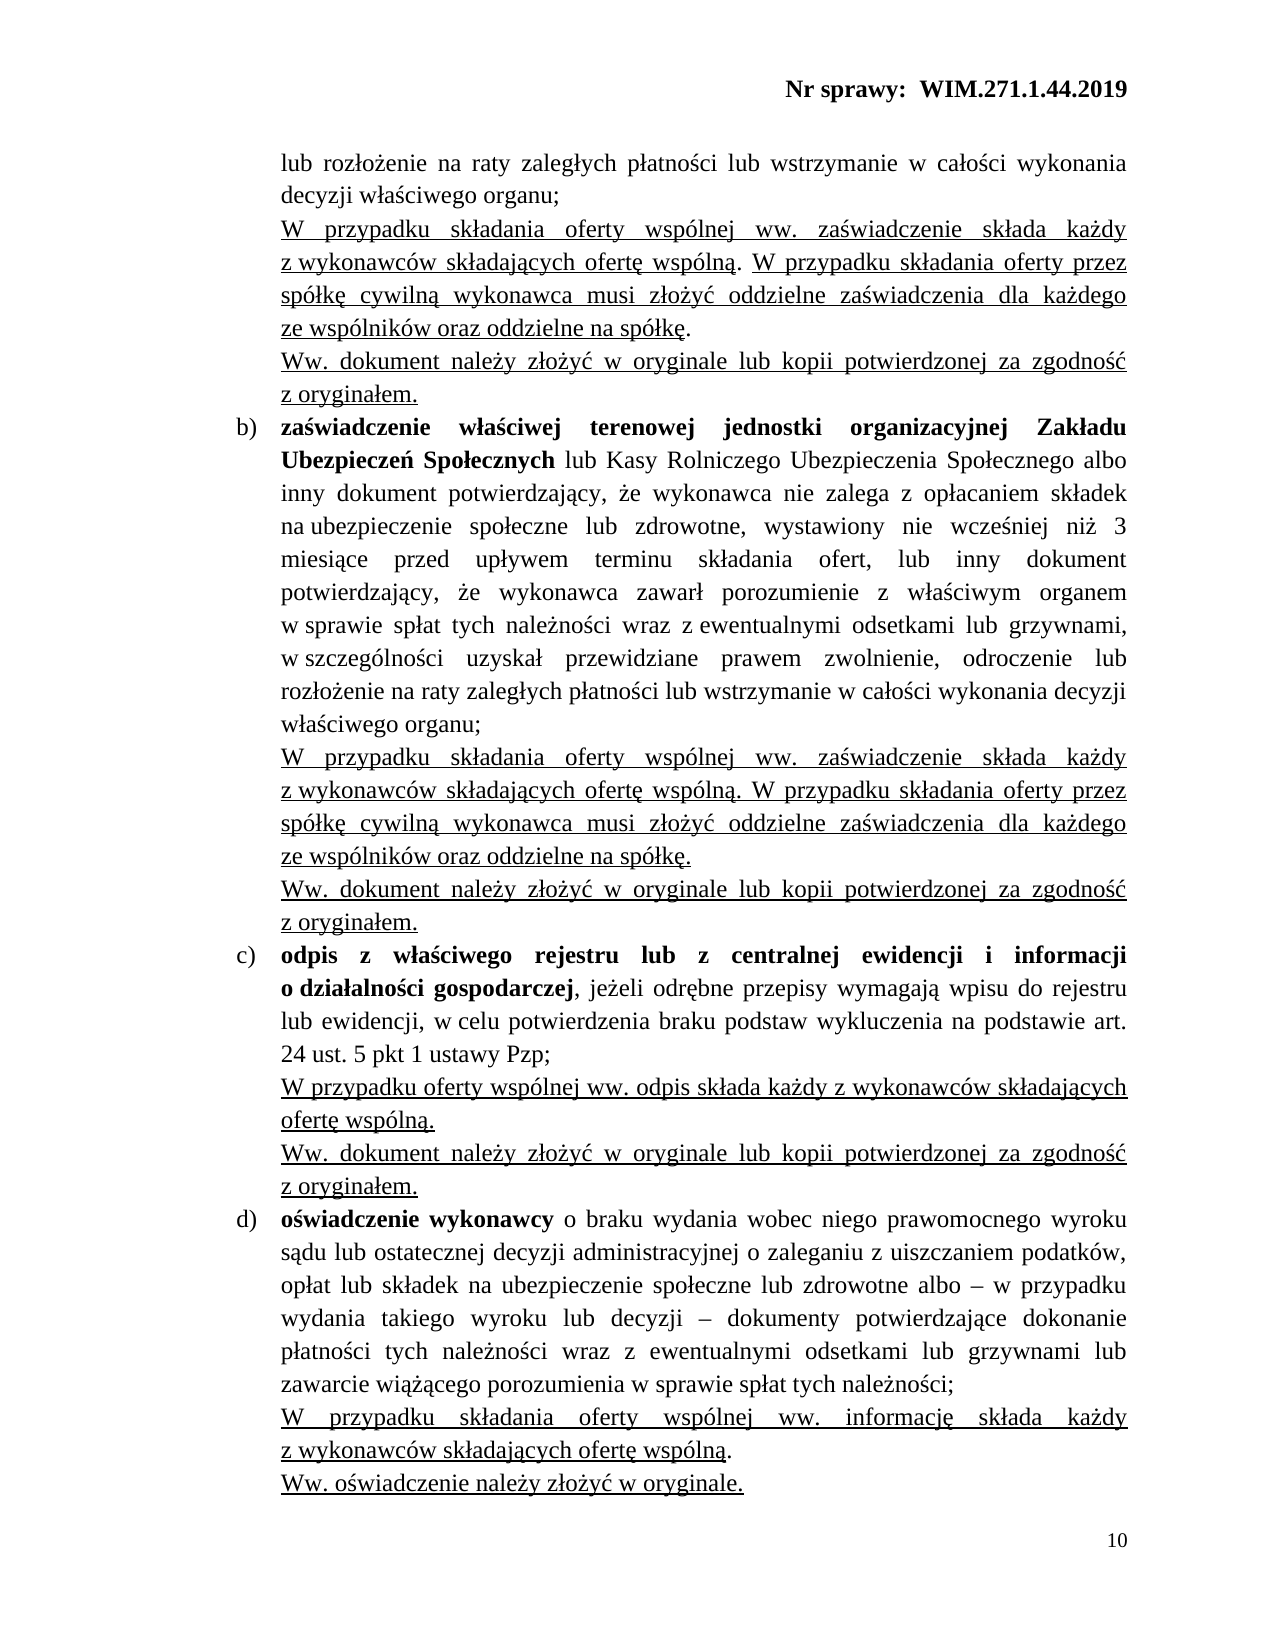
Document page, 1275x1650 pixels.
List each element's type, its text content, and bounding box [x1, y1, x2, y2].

text W przypadku składania oferty wspólnej ww. zaświadczenie składa każdy z wykonawców składających ofertę wspólną. W przypadku składania oferty przez spółkę cywilną wykonawca musi złożyć oddzielne zaświadczenia dla każdego ze wspólników oraz oddzielne na spółkę. [281, 768, 1127, 800]
text Ww. dokument należy złożyć w oryginale lub kopii potwierdzonej za zgodność z oryginałem. [281, 874, 1127, 899]
text W przypadku składania oferty wspólnej ww. zaświadczenie składa każdy z wykonawców składających ofertę wspólną. W przypadku składania oferty przez spółkę cywilną wykonawca musi złożyć oddzielne zaświadczenia dla każdego ze wspólników oraz oddzielne na spółkę. [281, 801, 1127, 833]
list W przypadku oferty wspólnej ww. odpis składa każdy z wykonawców składających ofertę wspólną. [281, 1099, 1127, 1134]
list W przypadku oferty wspólnej ww. odpis składa każdy z wykonawców składających ofertę wspólną. [281, 1072, 1127, 1097]
text W przypadku składania oferty wspólnej ww. zaświadczenie składa każdy z wykonawców składających ofertę wspólną. W przypadku składania oferty przez spółkę cywilną wykonawca musi złożyć oddzielne zaświadczenia dla każdego ze wspólników oraz oddzielne na spółkę. [281, 742, 1127, 767]
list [236, 148, 1127, 209]
text W przypadku składania oferty wspólnej ww. zaświadczenie składa każdy z wykonawców składających ofertę wspólną. W przypadku składania oferty przez spółkę cywilną wykonawca musi złożyć oddzielne zaświadczenia dla każdego ze wspólników oraz oddzielne na spółkę. [281, 834, 1127, 870]
list Ww. dokument należy złożyć w oryginale lub kopii potwierdzonej za zgodność z oryginałem. [281, 1138, 1127, 1163]
text W przypadku składania oferty wspólnej ww. zaświadczenie składa każdy z wykonawców składających ofertę wspólną. W przypadku składania oferty przez spółkę cywilną wykonawca musi złożyć oddzielne zaświadczenia dla każdego ze wspólników oraz oddzielne na spółkę. [281, 306, 1127, 341]
list zaświadczenie właściwej terenowej jednostki organizacyjnej Zakładu Ubezpieczeń Społecznych lub Kasy Rolniczego Ubezpieczenia Społecznego albo inny dokument potwierdzający, że wykonawca nie zalega z opłacaniem składek na ubezpieczenie społeczne lub zdrowotne, wystawiony nie wcześniej niż 3 miesiące przed upływem terminu składania ofert, lub inny dokument potwierdzający, że wykonawca zawarł porozumienie z właściwym organem w sprawie spłat tych należności wraz z ewentualnymi odsetkami lub grzywnami, w szczególności uzyskał przewidziane prawem zwolnienie, odroczenie lub rozłożenie na raty zaległych płatności lub wstrzymanie w całości wykonania decyzji właściwego organu; [236, 412, 1127, 738]
text Ww. dokument należy złożyć w oryginale lub kopii potwierdzonej za zgodność z oryginałem. [281, 346, 1127, 371]
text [236, 1402, 1127, 1464]
text W przypadku składania oferty wspólnej ww. zaświadczenie składa każdy z wykonawców składających ofertę wspólną. W przypadku składania oferty przez spółkę cywilną wykonawca musi złożyć oddzielne zaświadczenia dla każdego ze wspólników oraz oddzielne na spółkę. [281, 214, 1127, 239]
list odpis z właściwego rejestru lub z centralnej ewidencji i informacji o działalności gospodarczej, jeżeli odrębne przepisy wymagają wpisu do rejestru lub ewidencji, w celu potwierdzenia braku podstaw wykluczenia na podstawie art. 24 ust. 5 pkt 1 ustawy Pzp; [236, 940, 1127, 1068]
list oświadczenie wykonawcy o braku wydania wobec niego prawomocnego wyroku sądu lub ostatecznej decyzji administracyjnej o zaleganiu z uiszczaniem podatków, opłat lub składek na ubezpieczenie społeczne lub zdrowotne albo – w przypadku wydania takiego wyroku lub decyzji – dokumenty potwierdzające dokonanie płatności tych należności wraz z ewentualnymi odsetkami lub grzywnami lub zawarcie wiążącego porozumienia w sprawie spłat tych należności; [236, 1204, 1127, 1398]
text W przypadku składania oferty wspólnej ww. zaświadczenie składa każdy z wykonawców składających ofertę wspólną. W przypadku składania oferty przez spółkę cywilną wykonawca musi złożyć oddzielne zaświadczenia dla każdego ze wspólników oraz oddzielne na spółkę. [281, 240, 1127, 305]
text Ww. dokument należy złożyć w oryginale lub kopii potwierdzonej za zgodność z oryginałem. [281, 372, 1127, 407]
text Ww. dokument należy złożyć w oryginale lub kopii potwierdzonej za zgodność z oryginałem. [281, 901, 1127, 936]
list Ww. dokument należy złożyć w oryginale lub kopii potwierdzonej za zgodność z oryginałem. [281, 1165, 1127, 1200]
text Ww. oświadczenie należy złożyć w oryginale. [281, 1468, 1127, 1497]
